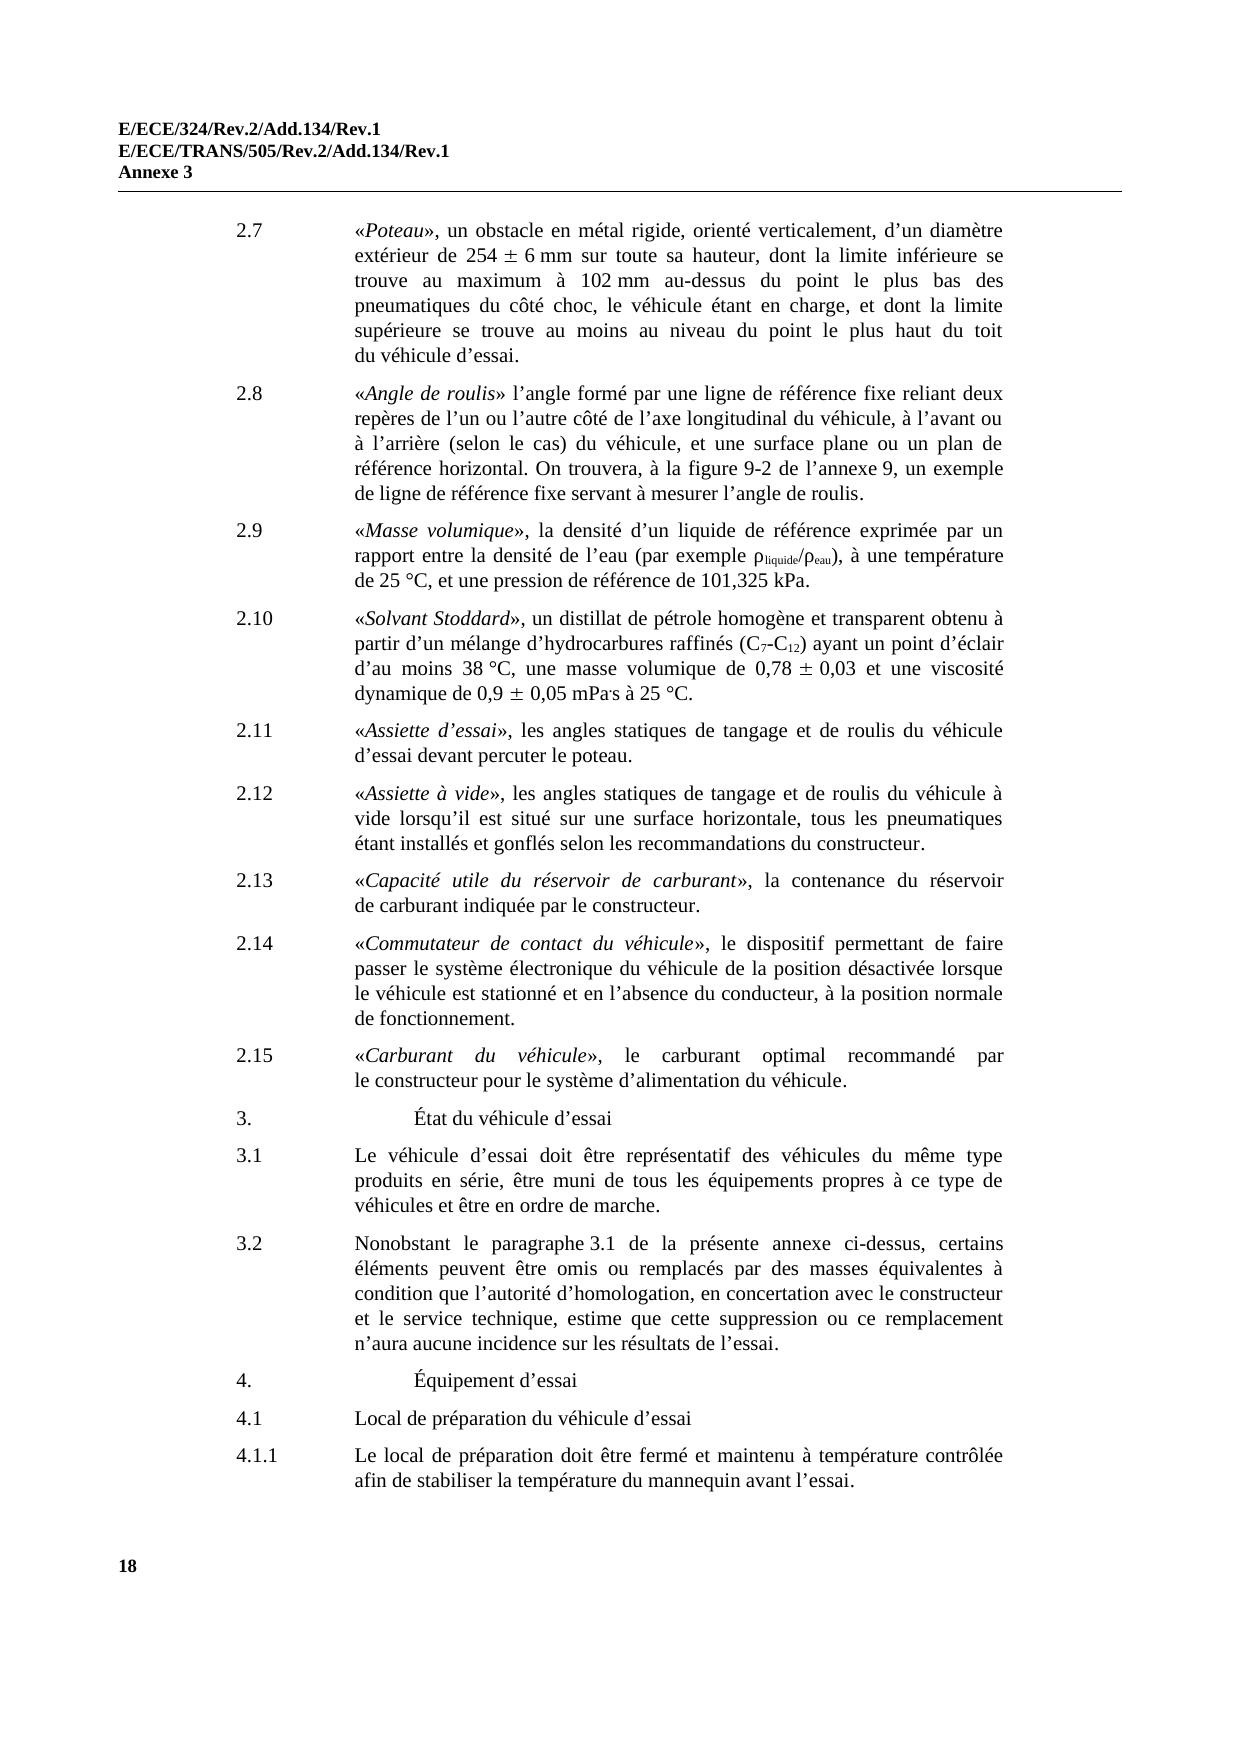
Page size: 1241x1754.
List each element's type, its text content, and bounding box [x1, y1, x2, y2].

text 2.12 «Assiette à vide», les angles statiques de tangage et de roulis du véhicule à vide lorsqu’il est situé sur une surface horizontale, tous les pneumatiques étant installés et gonflés selon les recommandations du constructeur. [236, 780, 1004, 855]
text 3.1 Le véhicule d’essai doit être représentatif des véhicules du même type produits en série, être muni de tous les équipements propres à ce type de véhicules et être en ordre de marche. [236, 1142, 1004, 1217]
text 2.8 «Angle de roulis» l’angle formé par une ligne de référence fixe reliant deux repères de l’un ou l’autre côté de l’axe longitudinal du véhicule, à l’avant ou à l’arrière (selon le cas) du véhicule, et une surface plane ou un plan de référence horizontal. On trouvera, à la figure 9-2 de l’annexe 9, un exemple de ligne de référence fixe servant à mesurer l’angle de roulis. [236, 380, 1004, 505]
text 2.9 «Masse volumique», la densité d’un liquide de référence exprimée par un rapport entre la densité de l’eau (par exemple ρliquide/ρeau), à une température de 25 °C, et une pression de référence de 101,325 kPa. [236, 517, 1004, 592]
text 2.11 «Assiette d’essai», les angles statiques de tangage et de roulis du véhicule d’essai devant percuter le poteau. [236, 717, 1004, 767]
text 2.15 «Carburant du véhicule», le carburant optimal recommandé par le constructeur pour le système d’alimentation du véhicule. [236, 1042, 1004, 1092]
text 2.10 «Solvant Stoddard», un distillat de pétrole homogène et transparent obtenu à partir d’un mélange d’hydrocarbures raffinés (C7-C12) ayant un point d’éclair d’au moins 38 °C, une masse volumique de 0,78 0,03 et une viscosité dynamique de 0,9 0,05 mPa.s à 25 °C. [236, 605, 1004, 705]
text 2.13 «Capacité utile du réservoir de carburant», la contenance du réservoir de carburant indiquée par le constructeur. [236, 867, 1004, 917]
text 3. État du véhicule d’essai [236, 1105, 1004, 1130]
text 2.7 «Poteau», un obstacle en métal rigide, orienté verticalement, d’un diamètre extérieur de 254 6 mm sur toute sa hauteur, dont la limite inférieure se trouve au maximum à 102 mm au-dessus du point le plus bas des pneumatiques du côté choc, le véhicule étant en charge, et dont la limite supérieure se trouve au moins au niveau du point le plus haut du toit du véhicule d’essai. [236, 217, 1004, 367]
text 3.2 Nonobstant le paragraphe 3.1 de la présente annexe ci-dessus, certains éléments peuvent être omis ou remplacés par des masses équivalentes à condition que l’autorité d’homologation, en concertation avec le constructeur et le service technique, estime que cette suppression ou ce remplacement n’aura aucune incidence sur les résultats de l’essai. [236, 1230, 1004, 1355]
text 4.1.1 Le local de préparation doit être fermé et maintenu à température contrôlée afin de stabiliser la température du mannequin avant l’essai. [236, 1442, 1004, 1492]
text 2.14 «Commutateur de contact du véhicule», le dispositif permettant de faire passer le système électronique du véhicule de la position désactivée lorsque le véhicule est stationné et en l’absence du conducteur, à la position normale de fonctionnement. [236, 930, 1004, 1030]
text 4. Équipement d’essai [236, 1367, 1004, 1392]
text 4.1 Local de préparation du véhicule d’essai [236, 1405, 1004, 1430]
